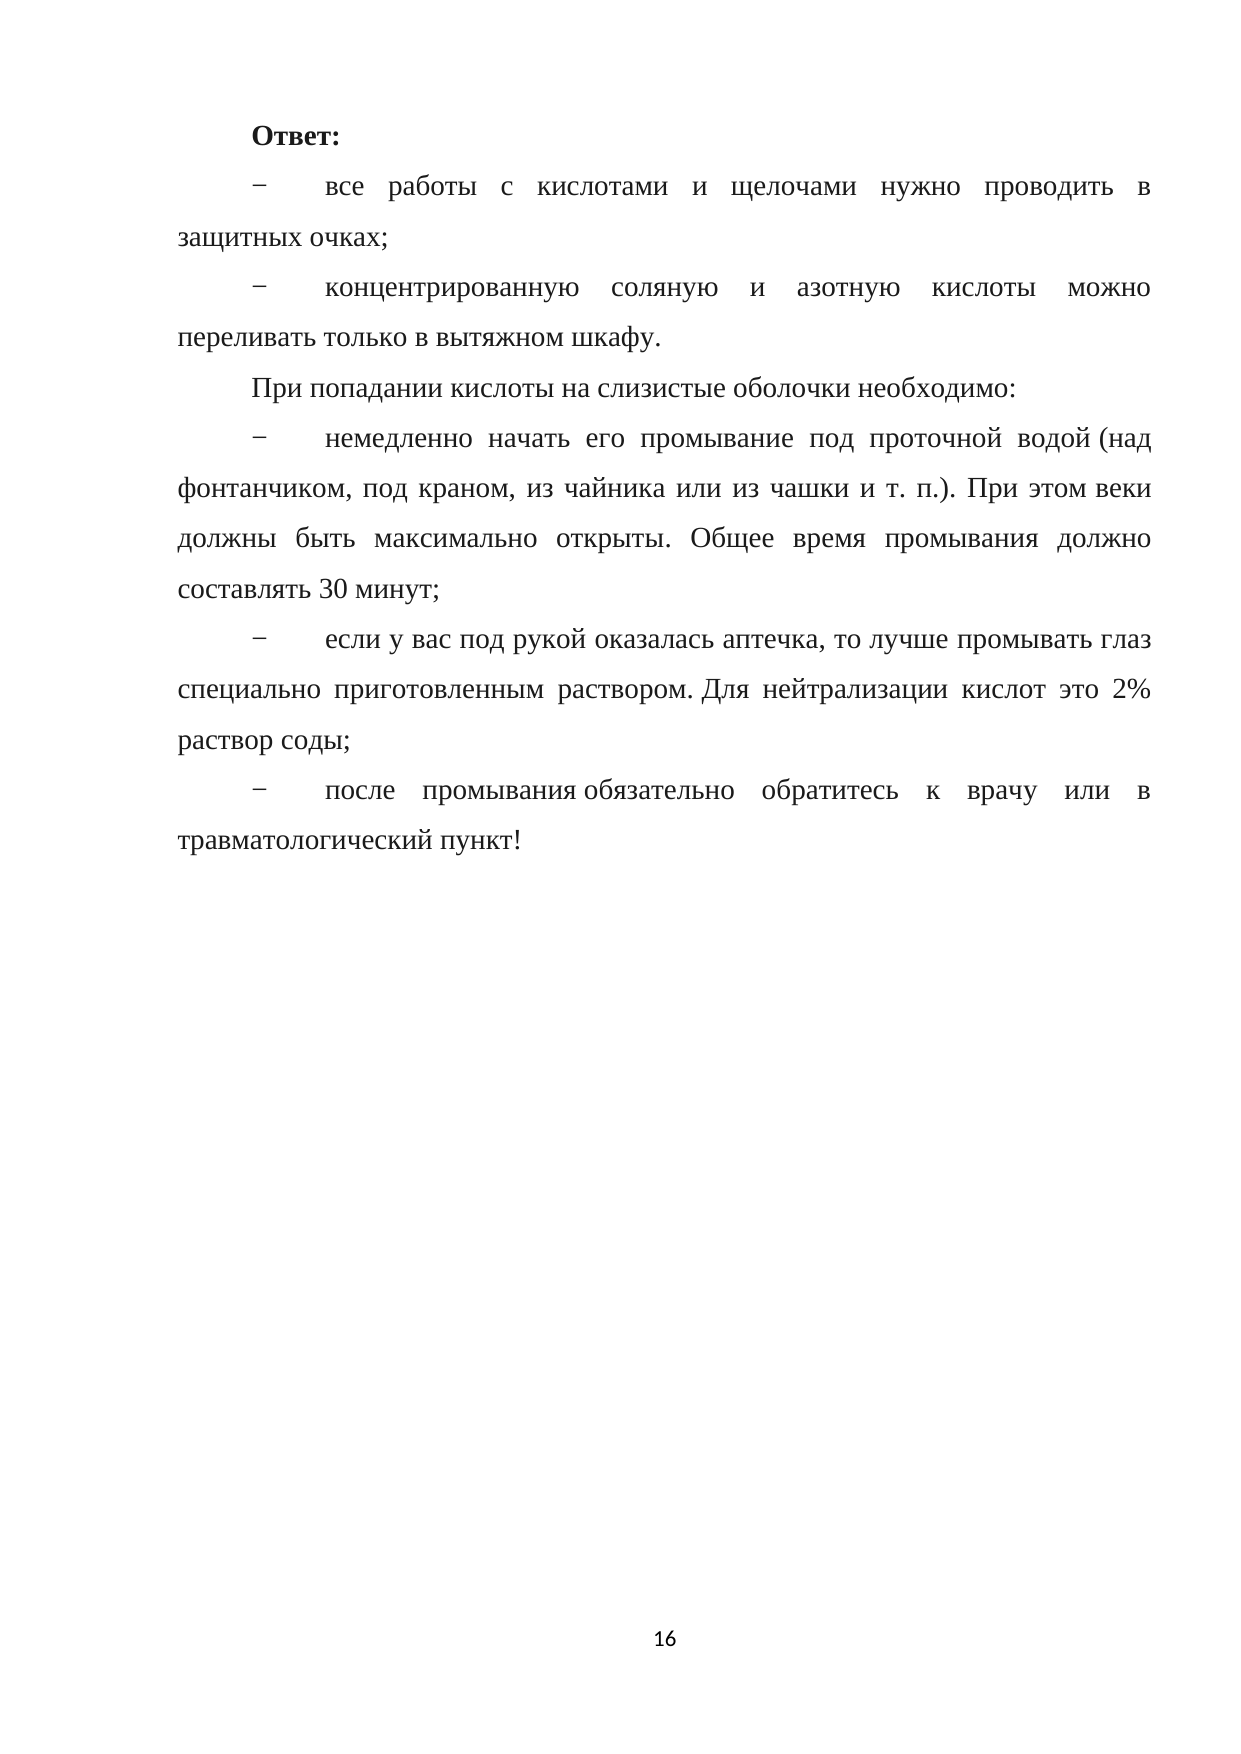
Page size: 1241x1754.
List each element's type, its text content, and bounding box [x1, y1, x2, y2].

list все работы с кислотами и щелочами нужно проводить в защитных очках; [177, 168, 1152, 252]
list немедленно начать его промывание под проточной водой (над фонтанчиком, под краном, из чайника или из чашки и т. п.). При этом веки должны быть максимально открыты. Общее время промывания должно составлять 30 минут; [177, 420, 1152, 604]
list если у вас под рукой оказалась аптечка, то лучше промывать глаз специально приготовленным раствором. Для нейтрализации кислот это 2% раствор соды; [177, 621, 1152, 755]
text Ответ: [177, 118, 1152, 152]
text При попадании кислоты на слизистые оболочки необходимо: [251, 370, 1152, 403]
list после промывания обязательно обратитесь к врачу или в травматологический пункт! [177, 772, 1152, 856]
list концентрированную соляную и азотную кислоты можно переливать только в вытяжном шкафу. [177, 269, 1152, 353]
